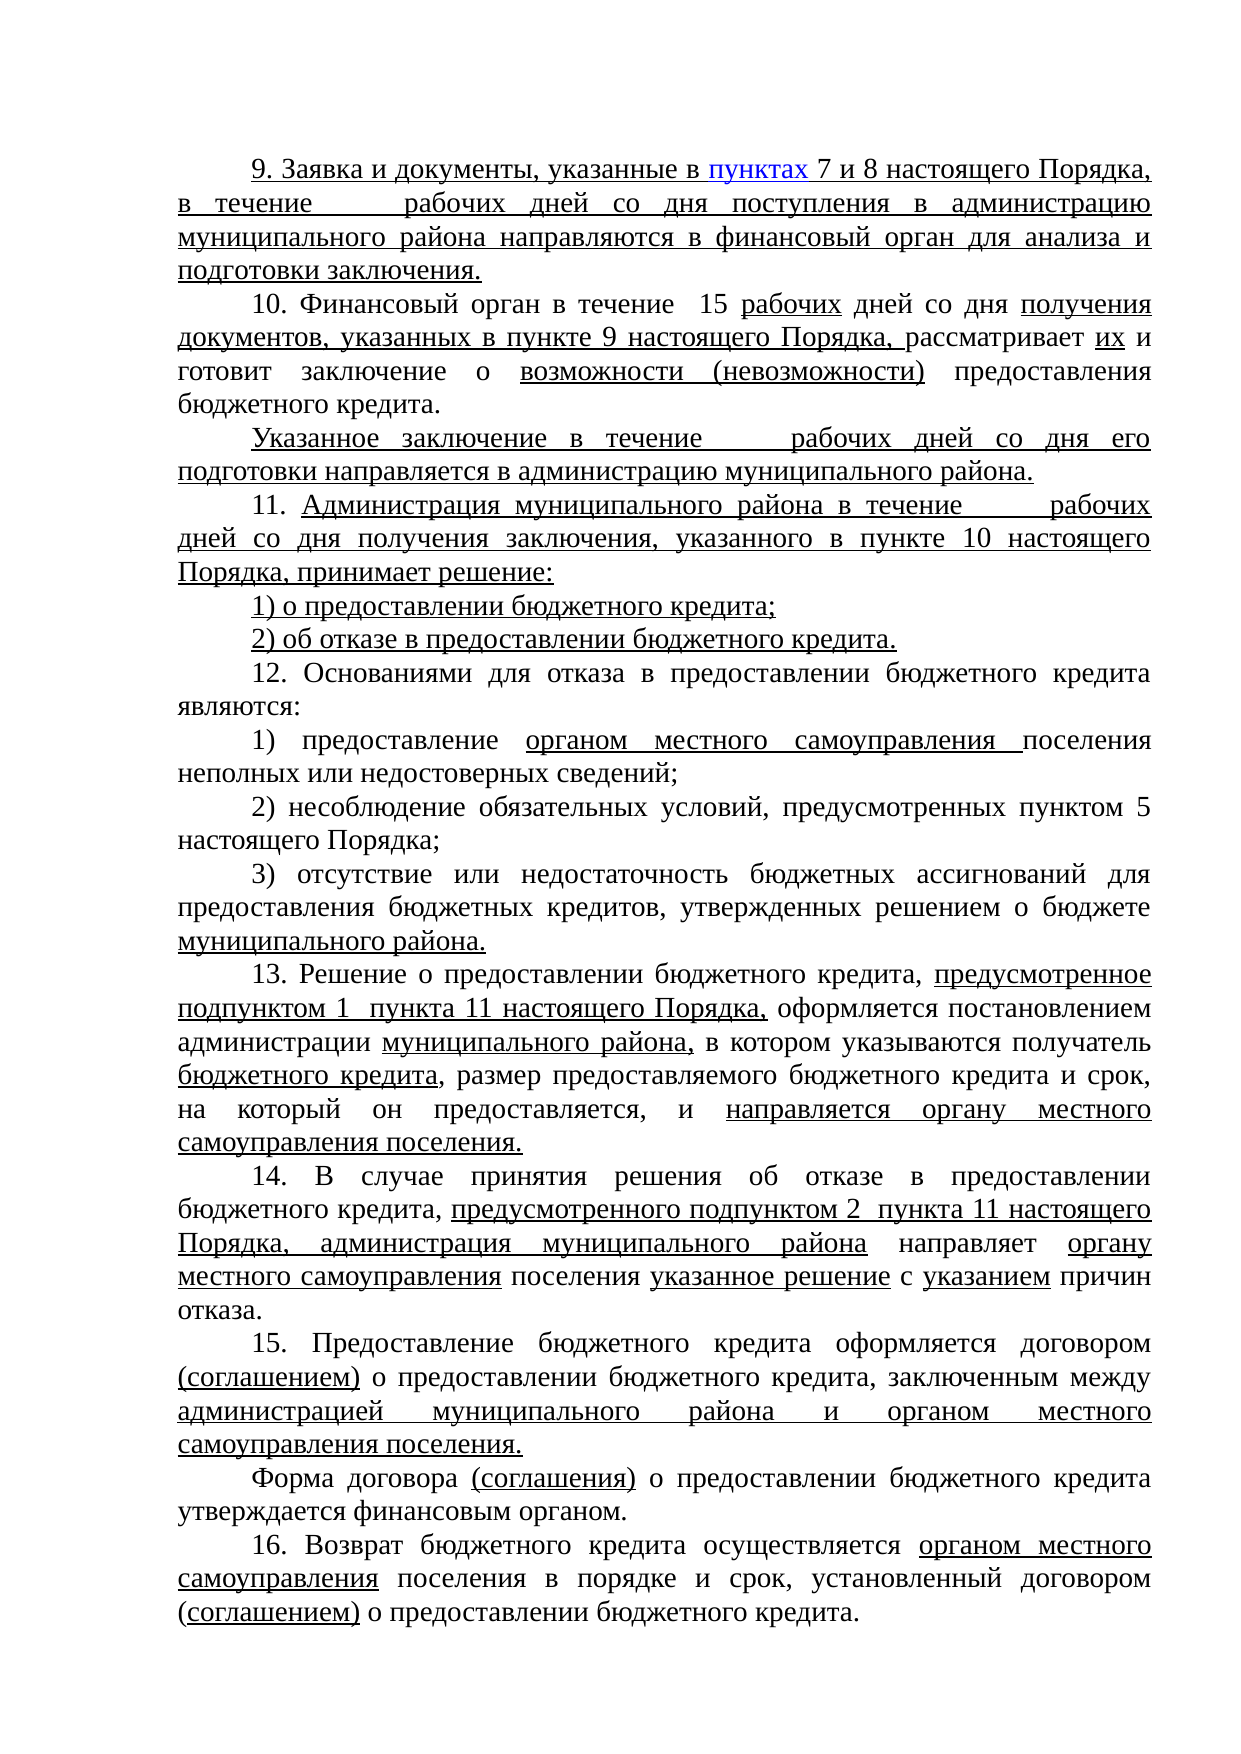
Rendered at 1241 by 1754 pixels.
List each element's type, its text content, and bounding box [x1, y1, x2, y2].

text 1) о предоставлении бюджетного кредита; [177, 588, 1152, 621]
text 9. Заявка и документы, указанные в пунктах 7 и 8 настоящего Порядка, в течение ___ рабочих дней со дня поступления в администрацию муниципального района направляются в финансовый орган для анализа и подготовки заключения. [177, 249, 1152, 286]
text 14. В случае принятия решения об отказе в предоставлении бюджетного кредита, предусмотренного подпунктом 2 пункта 11 настоящего Порядка, администрация муниципального района направляет органу местного самоуправления поселения указанное решение с указанием причин отказа. [177, 1158, 1152, 1326]
text 15. Предоставление бюджетного кредита оформляется договором (соглашением) о предоставлении бюджетного кредита, заключенным между администрацией муниципального района и органом местного самоуправления поселения. [177, 1326, 1152, 1422]
text 12. Основаниями для отказа в предоставлении бюджетного кредита являются: [177, 655, 1152, 722]
text 1) предоставление органом местного самоуправления поселения неполных или недостоверных сведений; [177, 722, 1152, 789]
text Форма договора (соглашения) о предоставлении бюджетного кредита утверждается финансовым органом. [177, 1460, 1152, 1527]
text 2) несоблюдение обязательных условий, предусмотренных пунктом 5 настоящего Порядка; [177, 789, 1152, 856]
text 9. Заявка и документы, указанные в пунктах 7 и 8 настоящего Порядка, в течение ___ рабочих дней со дня поступления в администрацию муниципального района направляются в финансовый орган для анализа и подготовки заключения. [177, 215, 1152, 248]
text 10. Финансовый орган в течение 15 рабочих дней со дня получения документов, указанных в пункте 9 настоящего Порядка, рассматривает их и готовит заключение о возможности (невозможности) предоставления бюджетного кредита. [177, 286, 1152, 420]
text 3) отсутствие или недостаточность бюджетных ассигнований для предоставления бюджетных кредитов, утвержденных решением о бюджете муниципального района. [177, 856, 1152, 957]
text Указанное заключение в течение ___ рабочих дней со дня его подготовки направляется в администрацию муниципального района. [177, 420, 1152, 487]
text 15. Предоставление бюджетного кредита оформляется договором (соглашением) о предоставлении бюджетного кредита, заключенным между администрацией муниципального района и органом местного самоуправления поселения. [177, 1423, 1152, 1460]
text 9. Заявка и документы, указанные в пунктах 7 и 8 настоящего Порядка, в течение ___ рабочих дней со дня поступления в администрацию муниципального района направляются в финансовый орган для анализа и подготовки заключения. [177, 152, 1152, 214]
text 11. Администрация муниципального района в течение ___ рабочих дней со дня получения заключения, указанного в пункте 10 настоящего Порядка, принимает решение: [177, 487, 1152, 588]
text 16. Возврат бюджетного кредита осуществляется органом местного самоуправления поселения в порядке и срок, установленный договором (соглашением) о предоставлении бюджетного кредита. [177, 1527, 1152, 1627]
text 2) об отказе в предоставлении бюджетного кредита. [177, 621, 1152, 655]
text 13. Решение о предоставлении бюджетного кредита, предусмотренное подпунктом 1 пункта 11 настоящего Порядка, оформляется постановлением администрации муниципального района, в котором указываются получатель бюджетного кредита, размер предоставляемого бюджетного кредита и срок, на который он предоставляется, и направляется органу местного самоуправления поселения. [177, 957, 1152, 1158]
